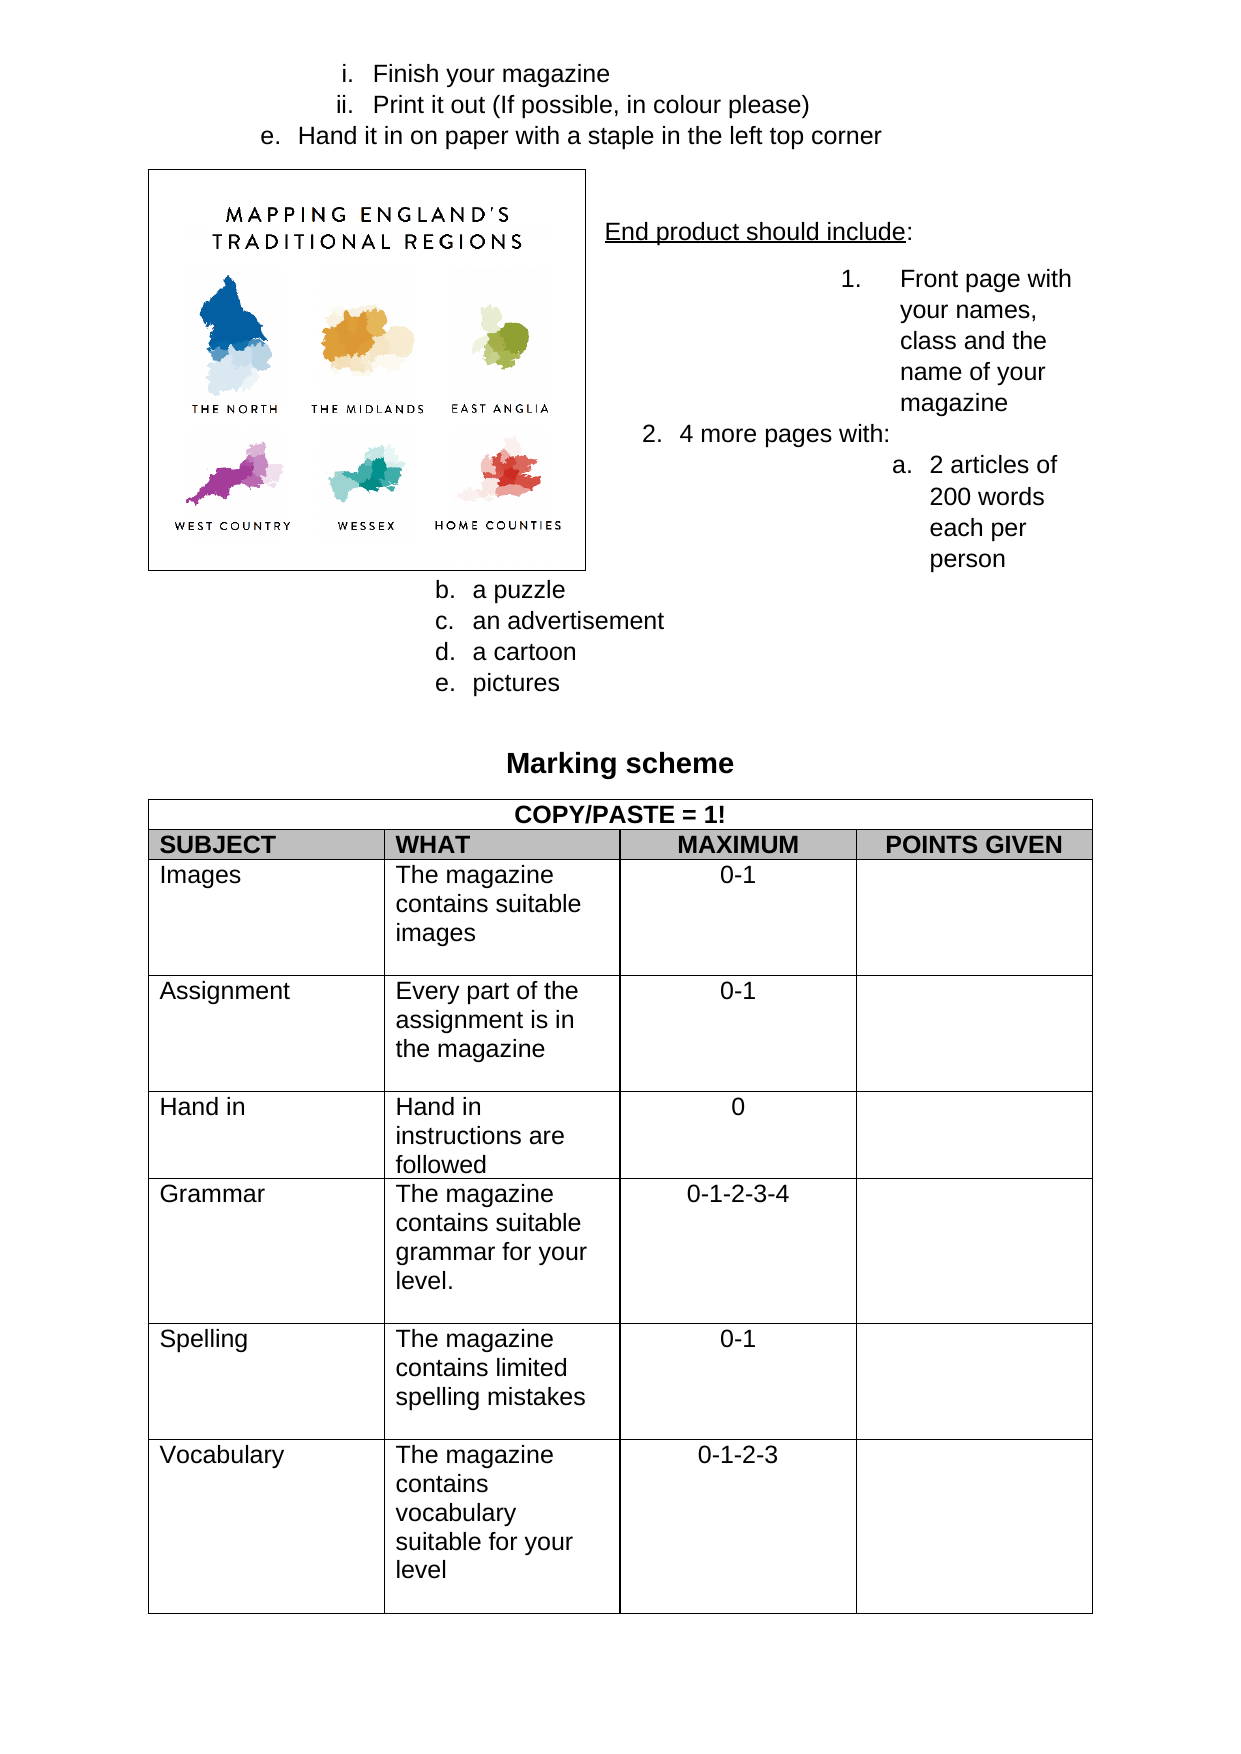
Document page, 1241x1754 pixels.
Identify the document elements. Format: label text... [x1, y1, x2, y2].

table_cell Images [149, 860, 384, 975]
list pictures [435, 668, 1093, 697]
table_cell Grammar [149, 1179, 384, 1323]
list a cartoon [435, 637, 1093, 666]
text End product should include: [586, 217, 1093, 245]
table_cell SUBJECT [149, 830, 384, 859]
table_header COPY/PASTE = 1! [149, 800, 1092, 829]
table_cell 0-1 [621, 976, 856, 1091]
table_cell [857, 1179, 1092, 1323]
table_cell 0-1-2-3-4 [621, 1179, 856, 1323]
table_cell [857, 1440, 1092, 1613]
list 2 articles of 200 words each per person [435, 451, 1093, 572]
table_cell Hand in instructions are followed [385, 1092, 619, 1178]
table_cell MAXIMUM [621, 830, 856, 859]
table_cell Hand in [149, 1092, 384, 1178]
table_cell Spelling [149, 1324, 384, 1439]
table_cell Every part of the assignment is in the magazine [385, 976, 619, 1091]
list an advertisement [435, 606, 1093, 634]
table_cell WHAT [385, 830, 619, 859]
table_cell 0-1-2-3 [621, 1440, 856, 1613]
table_cell The magazine contains limited spelling mistakes [385, 1324, 619, 1439]
table_cell [857, 860, 1092, 975]
list Finish your magazine [354, 59, 1093, 88]
text Marking scheme [148, 747, 1093, 780]
table_cell The magazine contains vocabulary suitable for your level [385, 1440, 619, 1613]
table_cell Vocabulary [149, 1440, 384, 1613]
table_cell [857, 1324, 1092, 1439]
table_cell The magazine contains suitable images [385, 860, 619, 975]
table_cell 0 [621, 1092, 856, 1178]
table_cell POINTS GIVEN [857, 830, 1092, 859]
table_cell [857, 1092, 1092, 1178]
table_cell 0-1 [621, 860, 856, 975]
table_cell Assignment [149, 976, 384, 1091]
list 4 more pages with: [586, 419, 1093, 448]
table_cell 0-1 [621, 1324, 856, 1439]
list Print it out (If possible, in colour please) [354, 90, 1093, 119]
list a puzzle [435, 575, 1093, 603]
table_cell [857, 976, 1092, 1091]
list Front page with your names, class and the name of your magazine [586, 264, 1093, 417]
picture [149, 170, 585, 570]
table_cell The magazine contains suitable grammar for your level. [385, 1179, 619, 1323]
list Hand it in on paper with a staple in the left top corner [260, 121, 1093, 150]
